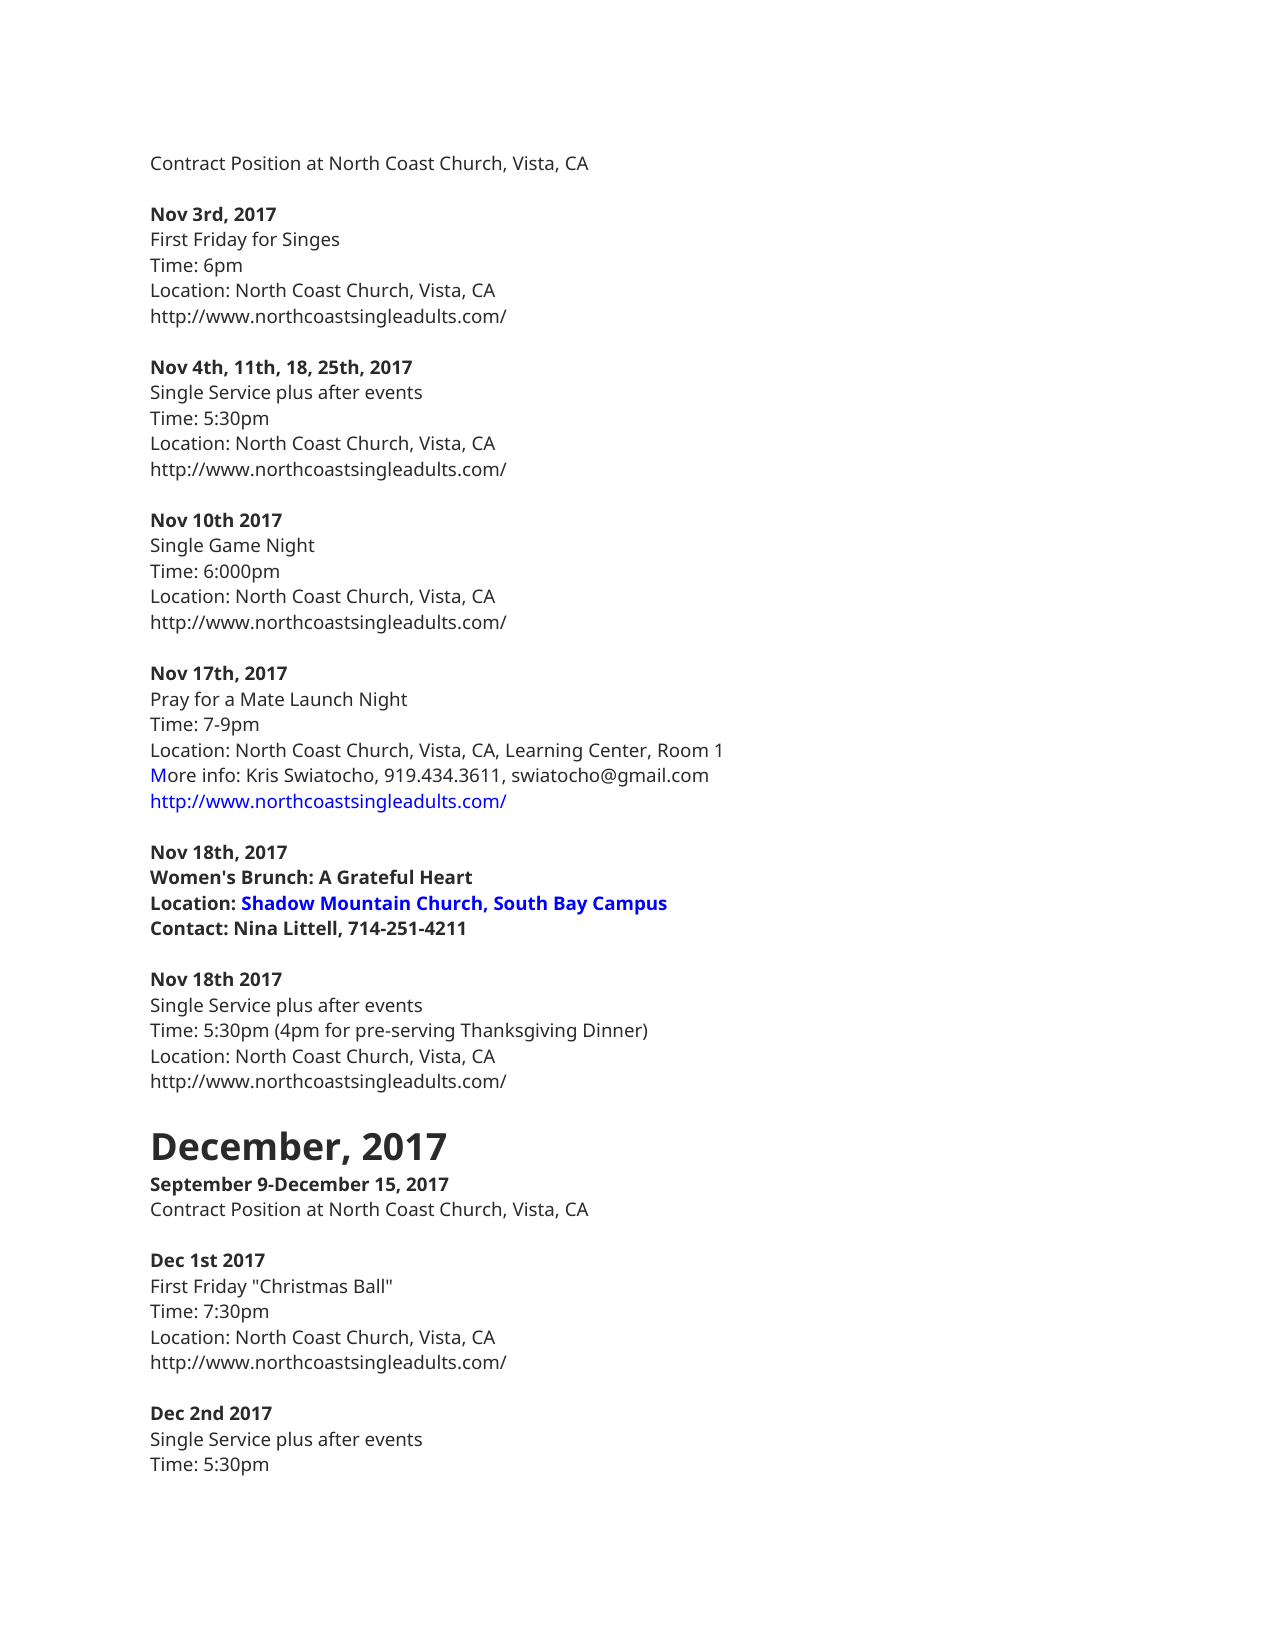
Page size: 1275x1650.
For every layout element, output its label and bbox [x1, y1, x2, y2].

text [150, 150, 1125, 1477]
